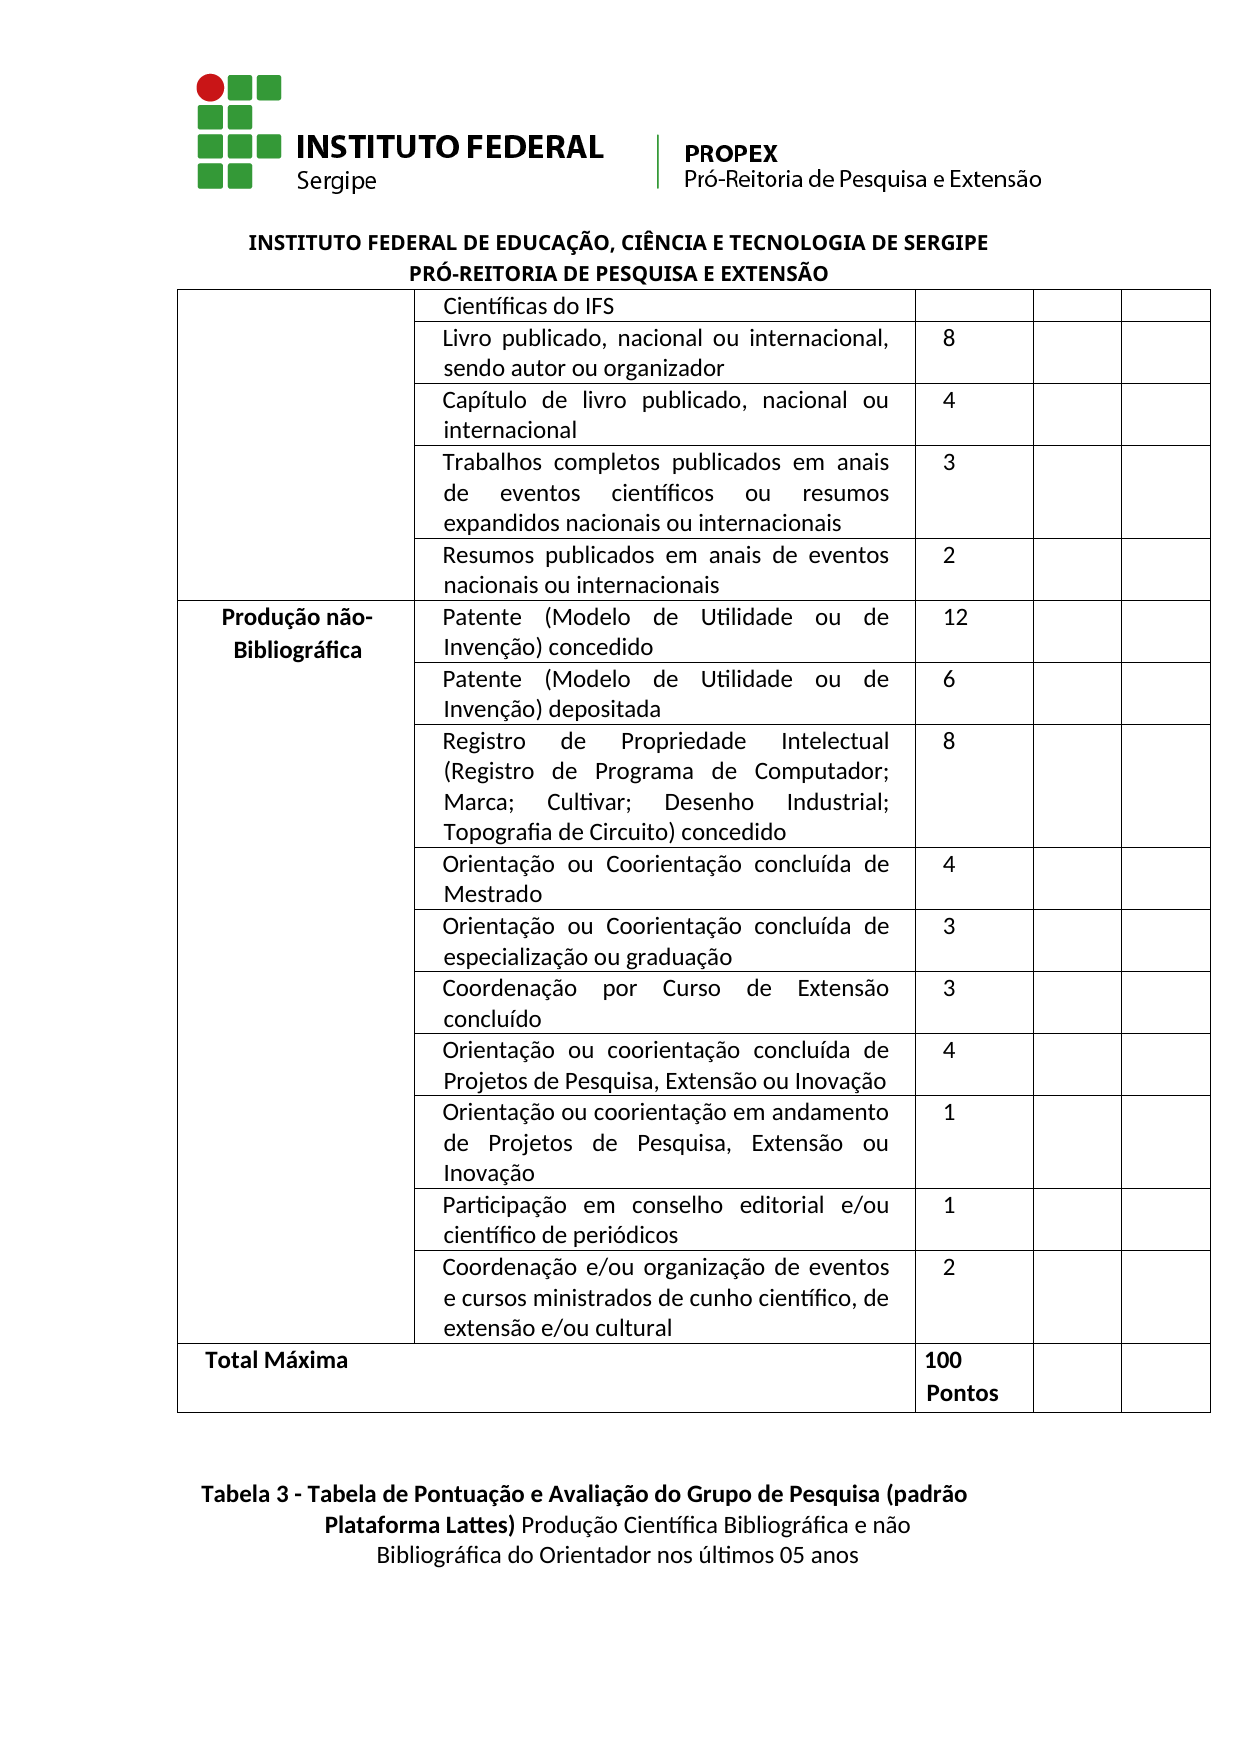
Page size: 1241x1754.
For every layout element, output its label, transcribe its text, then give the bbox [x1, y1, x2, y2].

table_cell 4 [916, 384, 1033, 445]
table_cell 4 [916, 848, 1033, 909]
table_cell Participação em conselho editorial e/ou científico de periódicos [415, 1189, 915, 1250]
table_cell Registro de Propriedade Intelectual (Registro de Programa de Computador; Marca; Cultivar; Desenho Industrial; Topografia de Circuito) concedido [415, 725, 915, 847]
table_cell 8 [916, 322, 1033, 383]
table_cell Orientação ou coorientação concluída de Projetos de Pesquisa, Extensão ou Inovação [415, 1034, 915, 1095]
table_cell [1034, 1189, 1121, 1250]
table_cell Capítulo de livro publicado, nacional ou internacional [415, 384, 915, 445]
table_cell 12 [916, 601, 1033, 662]
table_cell [1034, 601, 1121, 662]
table_cell 5 [916, 290, 1033, 321]
table_cell Trabalho completo publicado em Revistas Científicas do IFS [415, 290, 915, 321]
table_cell [1034, 972, 1121, 1033]
table_cell Coordenação e/ou organização de eventos e cursos ministrados de cunho científico, de extensão e/ou cultural [415, 1251, 915, 1343]
table_cell [1034, 725, 1121, 847]
table_cell 2 [916, 1251, 1033, 1343]
table_cell [1034, 384, 1121, 445]
table_cell [1034, 446, 1121, 538]
table_cell [1122, 539, 1210, 600]
table_cell [1122, 1251, 1210, 1343]
table_cell [1034, 322, 1121, 383]
table_cell [1122, 848, 1210, 909]
table_cell 1 [916, 1189, 1033, 1250]
table_cell [1034, 290, 1121, 321]
table_cell [1122, 1344, 1210, 1412]
table_cell [1034, 539, 1121, 600]
table_cell Patente (Modelo de Utilidade ou de Invenção) depositada [415, 663, 915, 724]
picture [196, 73, 1042, 195]
table_cell [1034, 1034, 1121, 1095]
table_cell Orientação ou Coorientação concluída de especialização ou graduação [415, 910, 915, 971]
table_cell [1034, 848, 1121, 909]
table_cell 3 [916, 972, 1033, 1033]
table_cell 100 Pontos [916, 1344, 1033, 1412]
table_cell [1122, 1034, 1210, 1095]
table_cell [1034, 1096, 1121, 1188]
table_cell [1122, 601, 1210, 662]
table_cell 8 [916, 725, 1033, 847]
table_cell Livro publicado, nacional ou internacional, sendo autor ou organizador [415, 322, 915, 383]
table_cell Total Máxima [178, 1344, 915, 1412]
table_cell 1 [916, 1096, 1033, 1188]
table_cell [1122, 1096, 1210, 1188]
table_cell 3 [916, 446, 1033, 538]
table_cell 3 [916, 910, 1033, 971]
table_cell [1122, 972, 1210, 1033]
table_cell [1122, 1189, 1210, 1250]
table_cell [1034, 910, 1121, 971]
table_cell Resumos publicados em anais de eventos nacionais ou internacionais [415, 539, 915, 600]
table_cell Patente (Modelo de Utilidade ou de Invenção) concedido [415, 601, 915, 662]
table_cell [1034, 1344, 1121, 1412]
table_cell [1034, 1251, 1121, 1343]
table_cell Coordenação por Curso de Extensão concluído [415, 972, 915, 1033]
table_cell [1122, 290, 1210, 321]
table_cell Produção não-Bibliográfica [178, 601, 414, 1343]
table_cell 6 [916, 663, 1033, 724]
table_cell [1122, 725, 1210, 847]
table_cell Trabalhos completos publicados em anais de eventos científicos ou resumos expandidos nacionais ou internacionais [415, 446, 915, 538]
table_cell [1122, 910, 1210, 971]
table_cell [1122, 663, 1210, 724]
subtitle Tabela 3 - Tabela de Pontuação e Avaliação do Grupo de Pesquisa (padrão Plataforma Lattes) Produção Científica Bibliográfica e não Bibliográfica do Orientador nos últimos 05 anos [193, 1478, 976, 1570]
table_cell [1034, 663, 1121, 724]
table_cell [1122, 446, 1210, 538]
table_cell Orientação ou coorientação em andamento de Projetos de Pesquisa, Extensão ou Inovação [415, 1096, 915, 1188]
table_cell [1122, 322, 1210, 383]
table_cell [1122, 384, 1210, 445]
table_cell 2 [916, 539, 1033, 600]
table_cell 4 [916, 1034, 1033, 1095]
table_cell Orientação ou Coorientação concluída de Mestrado [415, 848, 915, 909]
